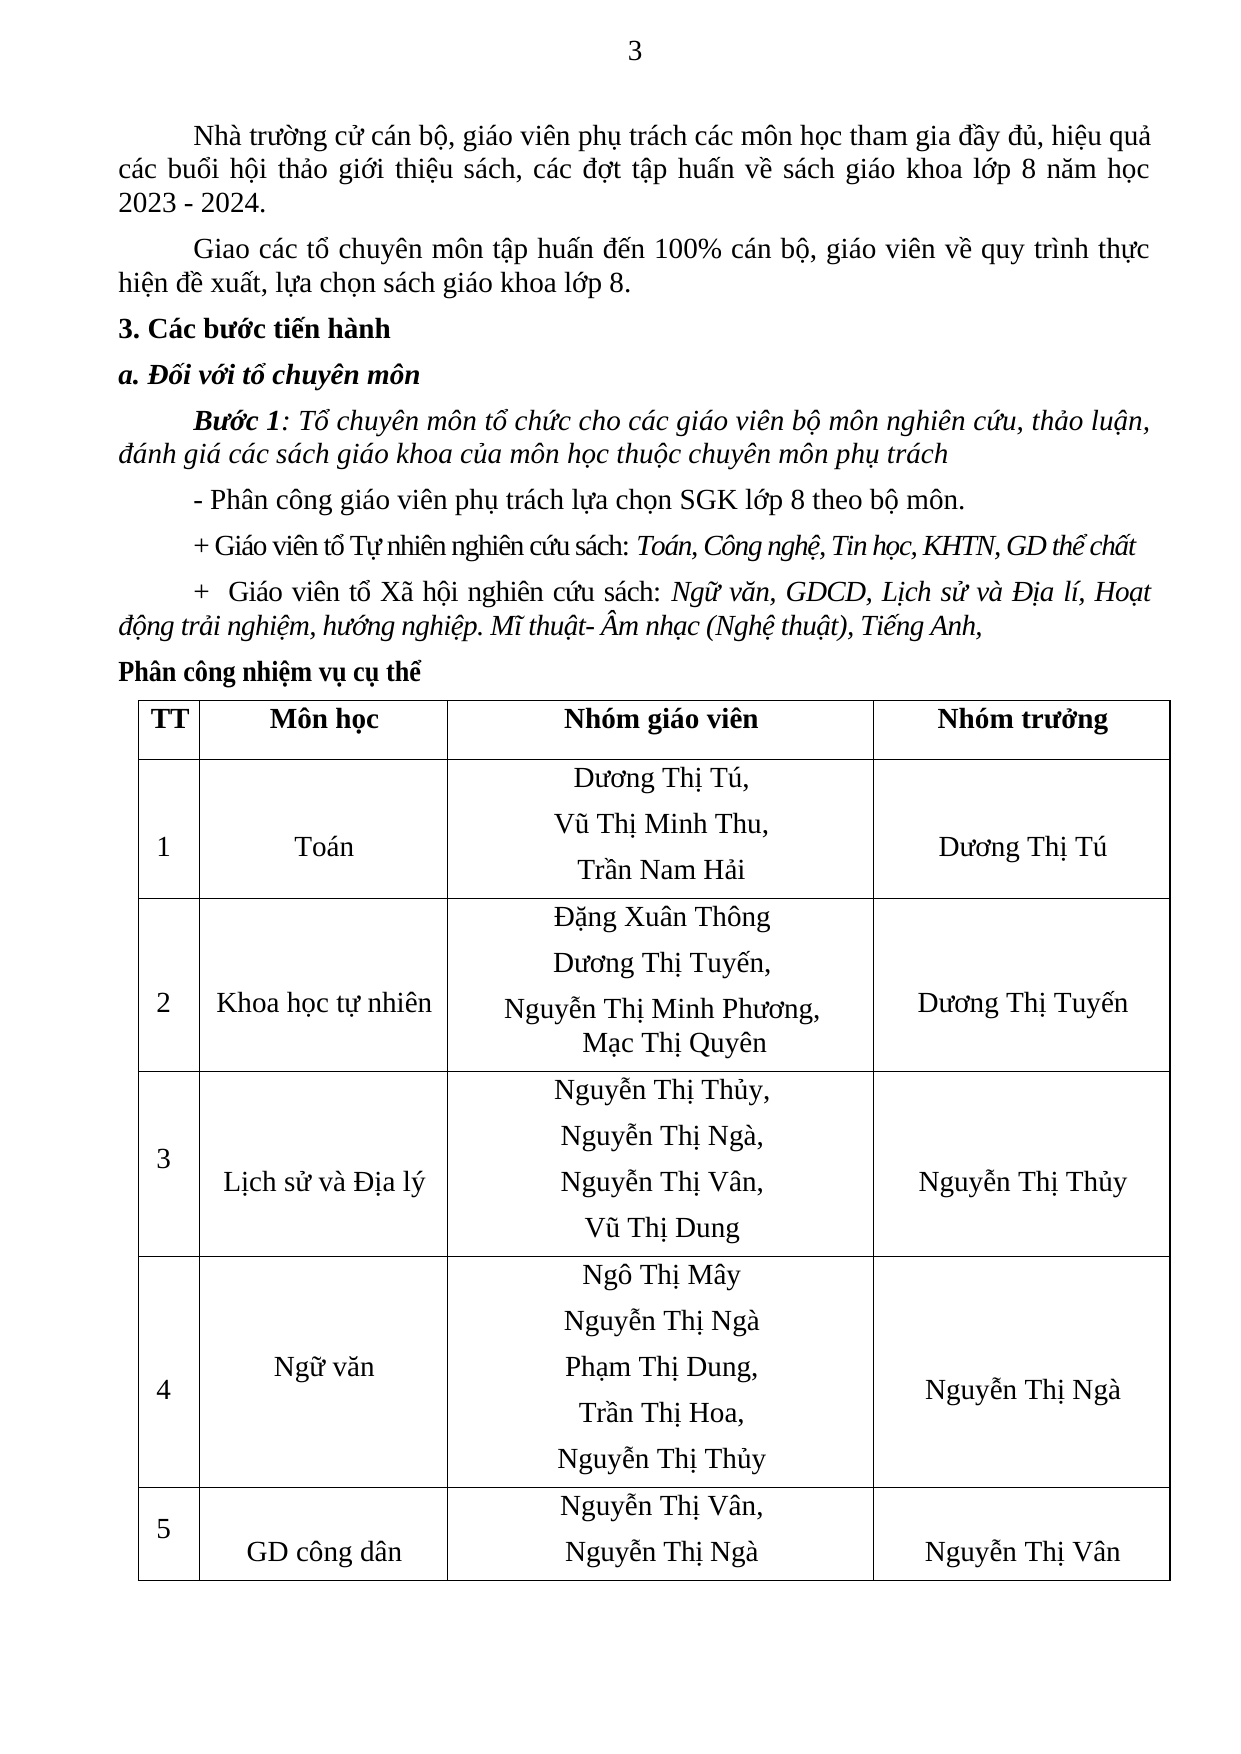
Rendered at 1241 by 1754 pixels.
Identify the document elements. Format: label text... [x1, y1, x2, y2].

text Giao các tổ chuyên môn tập huấn đến 100% cán bộ, giáo viên về quy trình thực hiện đề xuất, lựa chọn sách giáo khoa lớp 8. [118, 231, 1152, 298]
table_header Nhóm giáo viên [448, 701, 873, 759]
text - Phân công giáo viên phụ trách lựa chọn SGK lớp 8 theo bộ môn. [118, 482, 1152, 516]
table_cell Toán [200, 760, 447, 898]
table_header TT [139, 701, 199, 759]
table_cell Dương Thị Tú [874, 760, 1169, 898]
subtitle Bước 1: Tổ chuyên môn tổ chức cho các giáo viên bộ môn nghiên cứu, thảo luận, đánh giá các sách giáo khoa của môn học thuộc chuyên môn phụ trách [118, 403, 1152, 470]
table_cell Dương Thị Tuyến [874, 899, 1169, 1071]
text Nhà trường cử cán bộ, giáo viên phụ trách các môn học tham gia đầy đủ, hiệu quả các buổi hội thảo giới thiệu sách, các đợt tập huấn về sách giáo khoa lớp 8 năm học 2023 - 2024. [118, 118, 1152, 219]
table_cell 4 [139, 1257, 199, 1487]
table_cell 1 [139, 760, 199, 898]
table_header Nhóm trưởng [874, 701, 1169, 759]
table_cell 5 [139, 1488, 199, 1580]
table_cell Nguyễn Thị Ngà [874, 1257, 1169, 1487]
table_cell Ngữ văn [200, 1257, 447, 1487]
table_cell Đặng Xuân Thông Dương Thị Tuyến, Nguyễn Thị Minh Phương, Mạc Thị Quyên [448, 899, 873, 1071]
table_cell Nguyễn Thị Thủy, Nguyễn Thị Ngà, Nguyễn Thị Vân, Vũ Thị Dung [448, 1072, 873, 1256]
text Phân công nhiệm vụ cụ thể [118, 654, 1128, 688]
table_cell Nguyễn Thị Vân [874, 1488, 1169, 1580]
table_cell 3 [139, 1072, 199, 1256]
table_cell Khoa học tự nhiên [200, 899, 447, 1071]
text 3. Các bước tiến hành [118, 311, 1152, 344]
table_cell Nguyễn Thị Thủy [874, 1072, 1169, 1256]
table_cell Dương Thị Tú, Vũ Thị Minh Thu, Trần Nam Hải [448, 760, 873, 898]
text + Giáo viên tổ Tự nhiên nghiên cứu sách: Toán, Công nghệ, Tin học, KHTN, GD thể chất [118, 528, 1152, 562]
table_cell Lịch sử và Địa lý [200, 1072, 447, 1256]
text a. Đối với tổ chuyên môn [118, 357, 1152, 390]
text + Giáo viên tổ Xã hội nghiên cứu sách: Ngữ văn, GDCD, Lịch sử và Địa lí, Hoạt động trải nghiệm, hướng nghiệp. Mĩ thuật- Âm nhạc (Nghệ thuật), Tiếng Anh, [118, 574, 1152, 642]
table_cell Ngô Thị Mây Nguyễn Thị Ngà Phạm Thị Dung, Trần Thị Hoa, Nguyễn Thị Thủy [448, 1257, 873, 1487]
table_header Môn học [200, 701, 447, 759]
table_cell 2 [139, 899, 199, 1071]
table_cell GD công dân [200, 1488, 447, 1580]
table_cell Nguyễn Thị Vân, Nguyễn Thị Ngà [448, 1488, 873, 1580]
